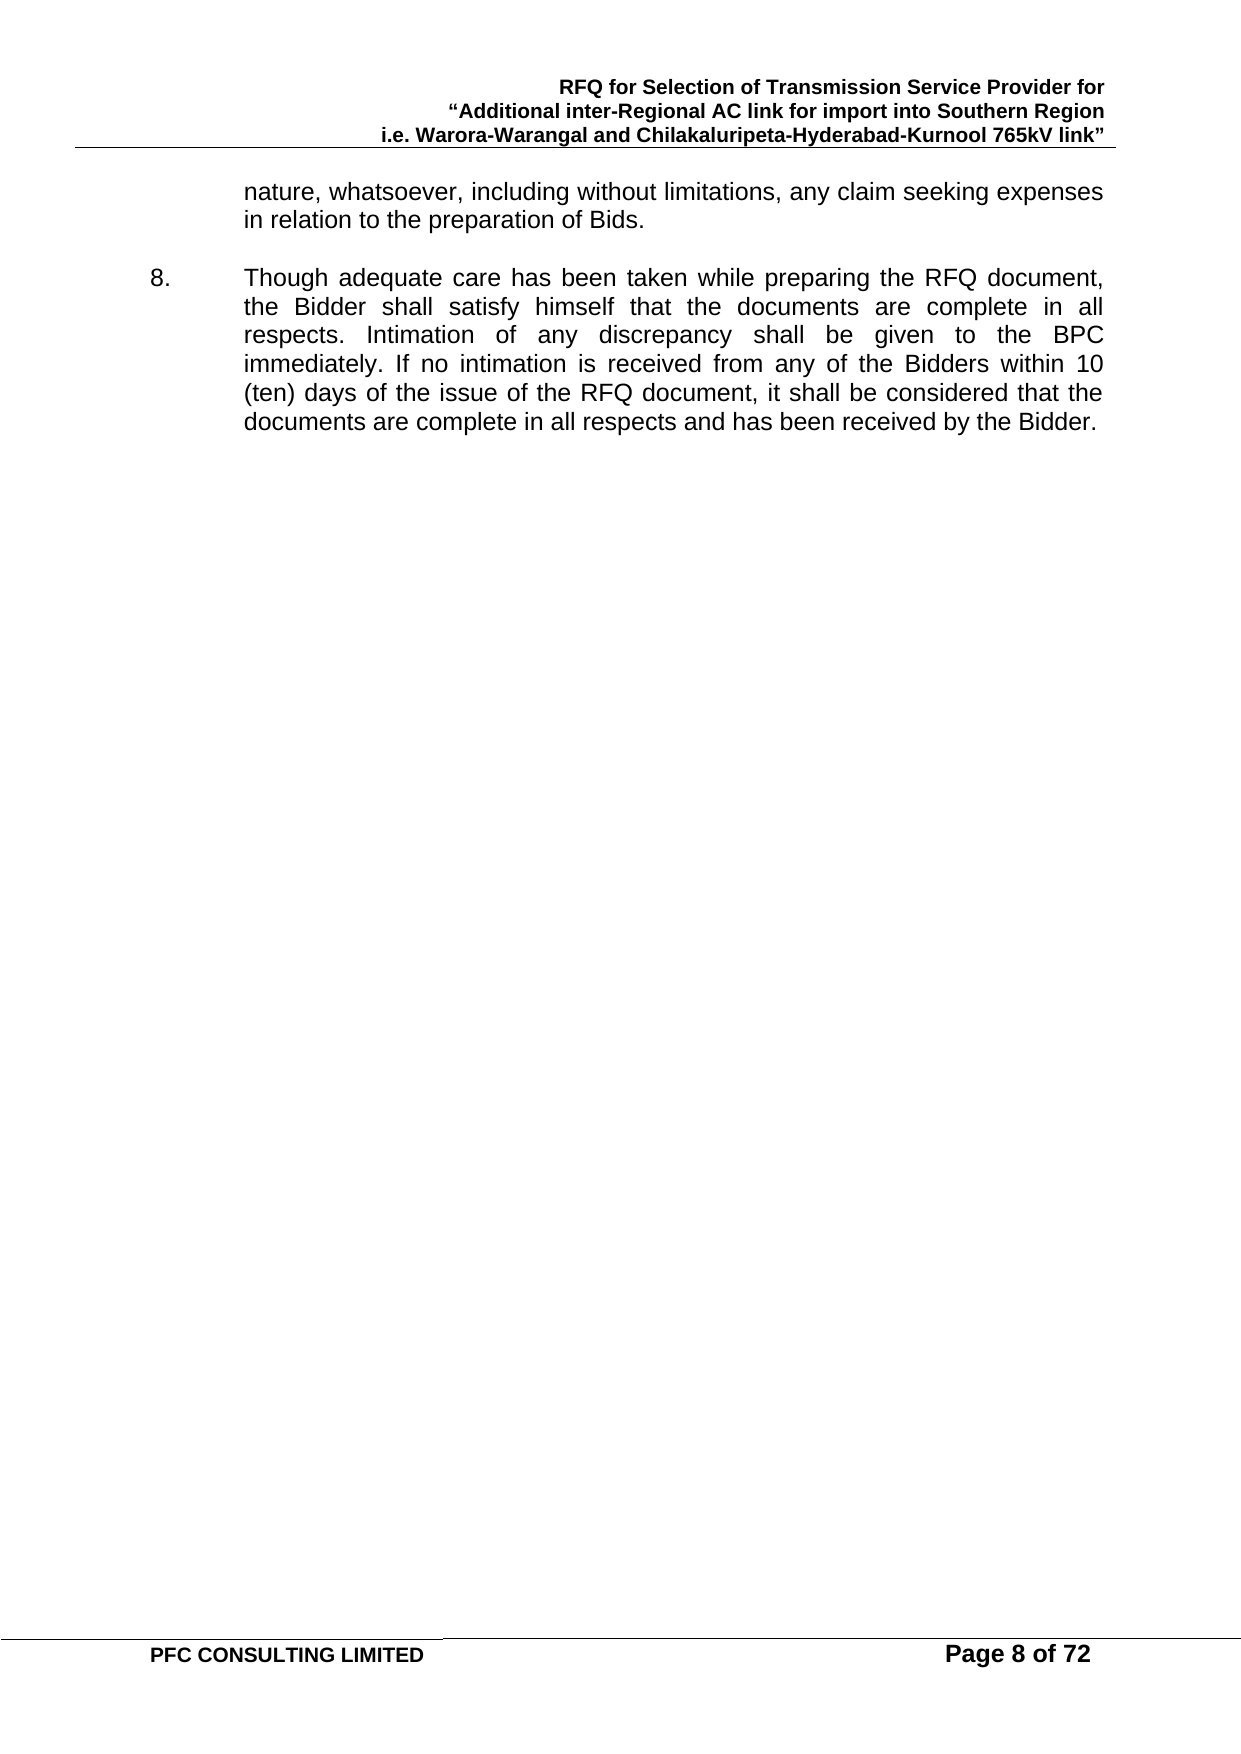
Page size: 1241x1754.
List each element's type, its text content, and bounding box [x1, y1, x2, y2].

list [150, 177, 1105, 234]
list Though adequate care has been taken while preparing the RFQ document, the Bidder shall satisfy himself that the documents are complete in all respects. Intimation of any discrepancy shall be given to the BPC immediately. If no intimation is received from any of the Bidders within 10 (ten) days of the issue of the RFQ document, it shall be considered that the documents are complete in all respects and has been received by the Bidder. [150, 263, 1105, 435]
